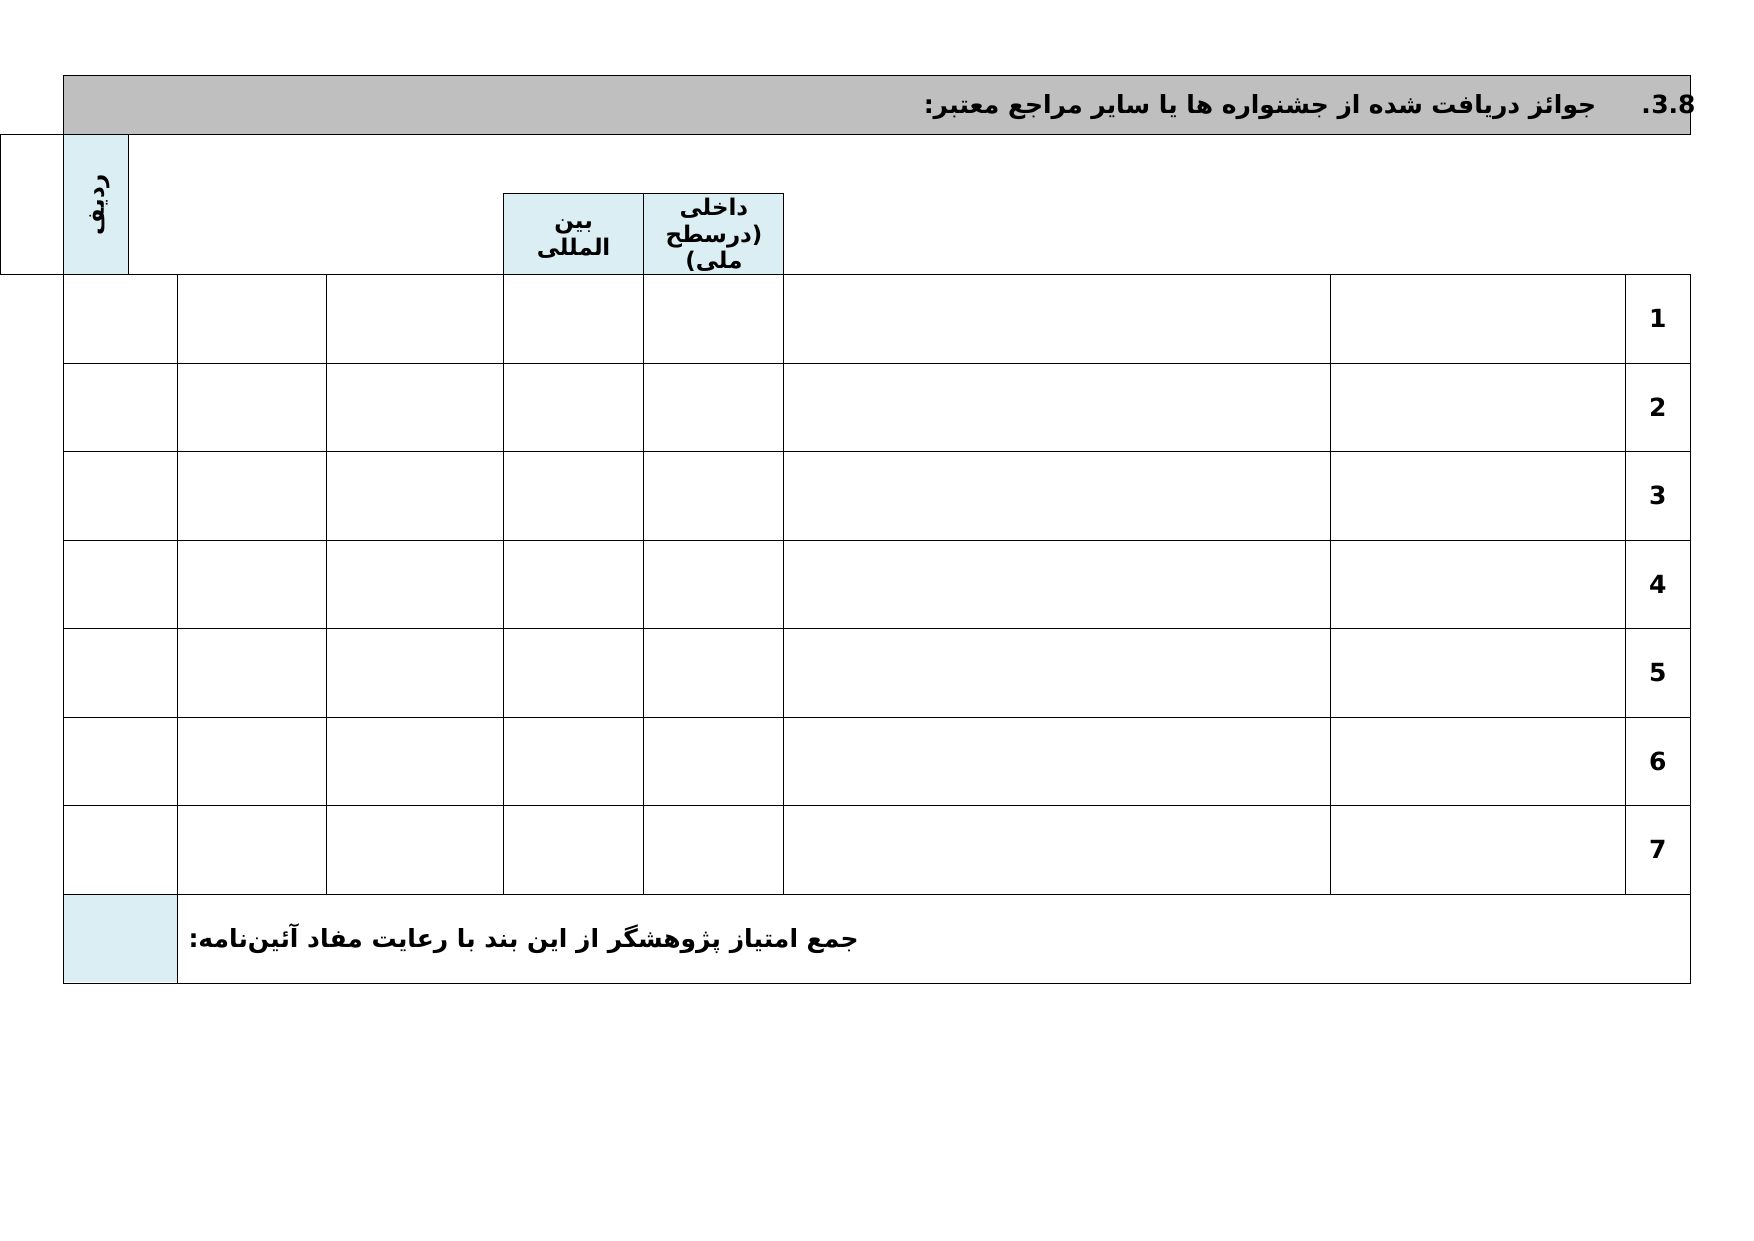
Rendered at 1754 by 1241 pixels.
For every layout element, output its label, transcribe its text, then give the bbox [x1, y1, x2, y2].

table_cell [784, 452, 1330, 540]
table_cell [644, 541, 783, 628]
table_cell [178, 629, 326, 717]
table_cell [784, 718, 1330, 805]
table_cell [504, 275, 643, 363]
table_cell [644, 275, 783, 363]
table_cell [784, 629, 1330, 717]
table_cell [327, 806, 503, 894]
table_cell [504, 718, 643, 805]
table_cell [644, 629, 783, 717]
table_cell [64, 718, 177, 805]
table_cell [504, 541, 643, 628]
table_cell [64, 629, 177, 717]
table_cell [64, 275, 177, 363]
table_cell 5 [1626, 629, 1690, 717]
table_cell [178, 806, 326, 894]
table_cell [1331, 275, 1625, 363]
table_cell [178, 275, 326, 363]
table_cell [64, 364, 177, 451]
table_cell 2 [1626, 364, 1690, 451]
table_cell [64, 541, 177, 628]
table_cell [784, 806, 1330, 894]
table_cell [178, 364, 326, 451]
table_cell [64, 806, 177, 894]
table_cell [178, 541, 326, 628]
table_cell [327, 364, 503, 451]
table_cell [64, 452, 177, 540]
table_cell [178, 452, 326, 540]
table_cell [504, 364, 643, 451]
table_cell 3 [1626, 452, 1690, 540]
table_cell [1331, 452, 1625, 540]
table_cell [784, 541, 1330, 628]
table_cell [784, 275, 1330, 363]
table_cell داخلی (درسطح ملی) [644, 194, 783, 274]
table_cell [327, 452, 503, 540]
table_cell [644, 452, 783, 540]
table_cell جمع امتياز پژوهشگر از اين بند با رعايت مفاد آئين‌نامه: [178, 895, 1690, 982]
table_cell [644, 806, 783, 894]
table_cell 4 [1626, 541, 1690, 628]
table_cell [178, 718, 326, 805]
table_cell بین المللی [504, 194, 643, 274]
table_cell 6 [1626, 718, 1690, 805]
table_cell [504, 452, 643, 540]
table_cell [1331, 364, 1625, 451]
table_cell رديف [64, 135, 128, 274]
table_cell 1 [1626, 275, 1690, 363]
table_cell [327, 541, 503, 628]
table_cell [327, 718, 503, 805]
table_cell [1331, 629, 1625, 717]
table_header جوائز دریافت شده از جشنواره ها یا سایر مراجع معتبر: [64, 76, 1690, 134]
table_cell [1331, 718, 1625, 805]
table_cell [504, 806, 643, 894]
table_cell [1331, 541, 1625, 628]
table_cell [327, 275, 503, 363]
table_cell [327, 629, 503, 717]
table_cell [504, 629, 643, 717]
table_cell 7 [1626, 806, 1690, 894]
table_cell [644, 364, 783, 451]
table_cell [1331, 806, 1625, 894]
table_cell [644, 718, 783, 805]
table_cell [784, 364, 1330, 451]
table_cell [64, 895, 177, 982]
